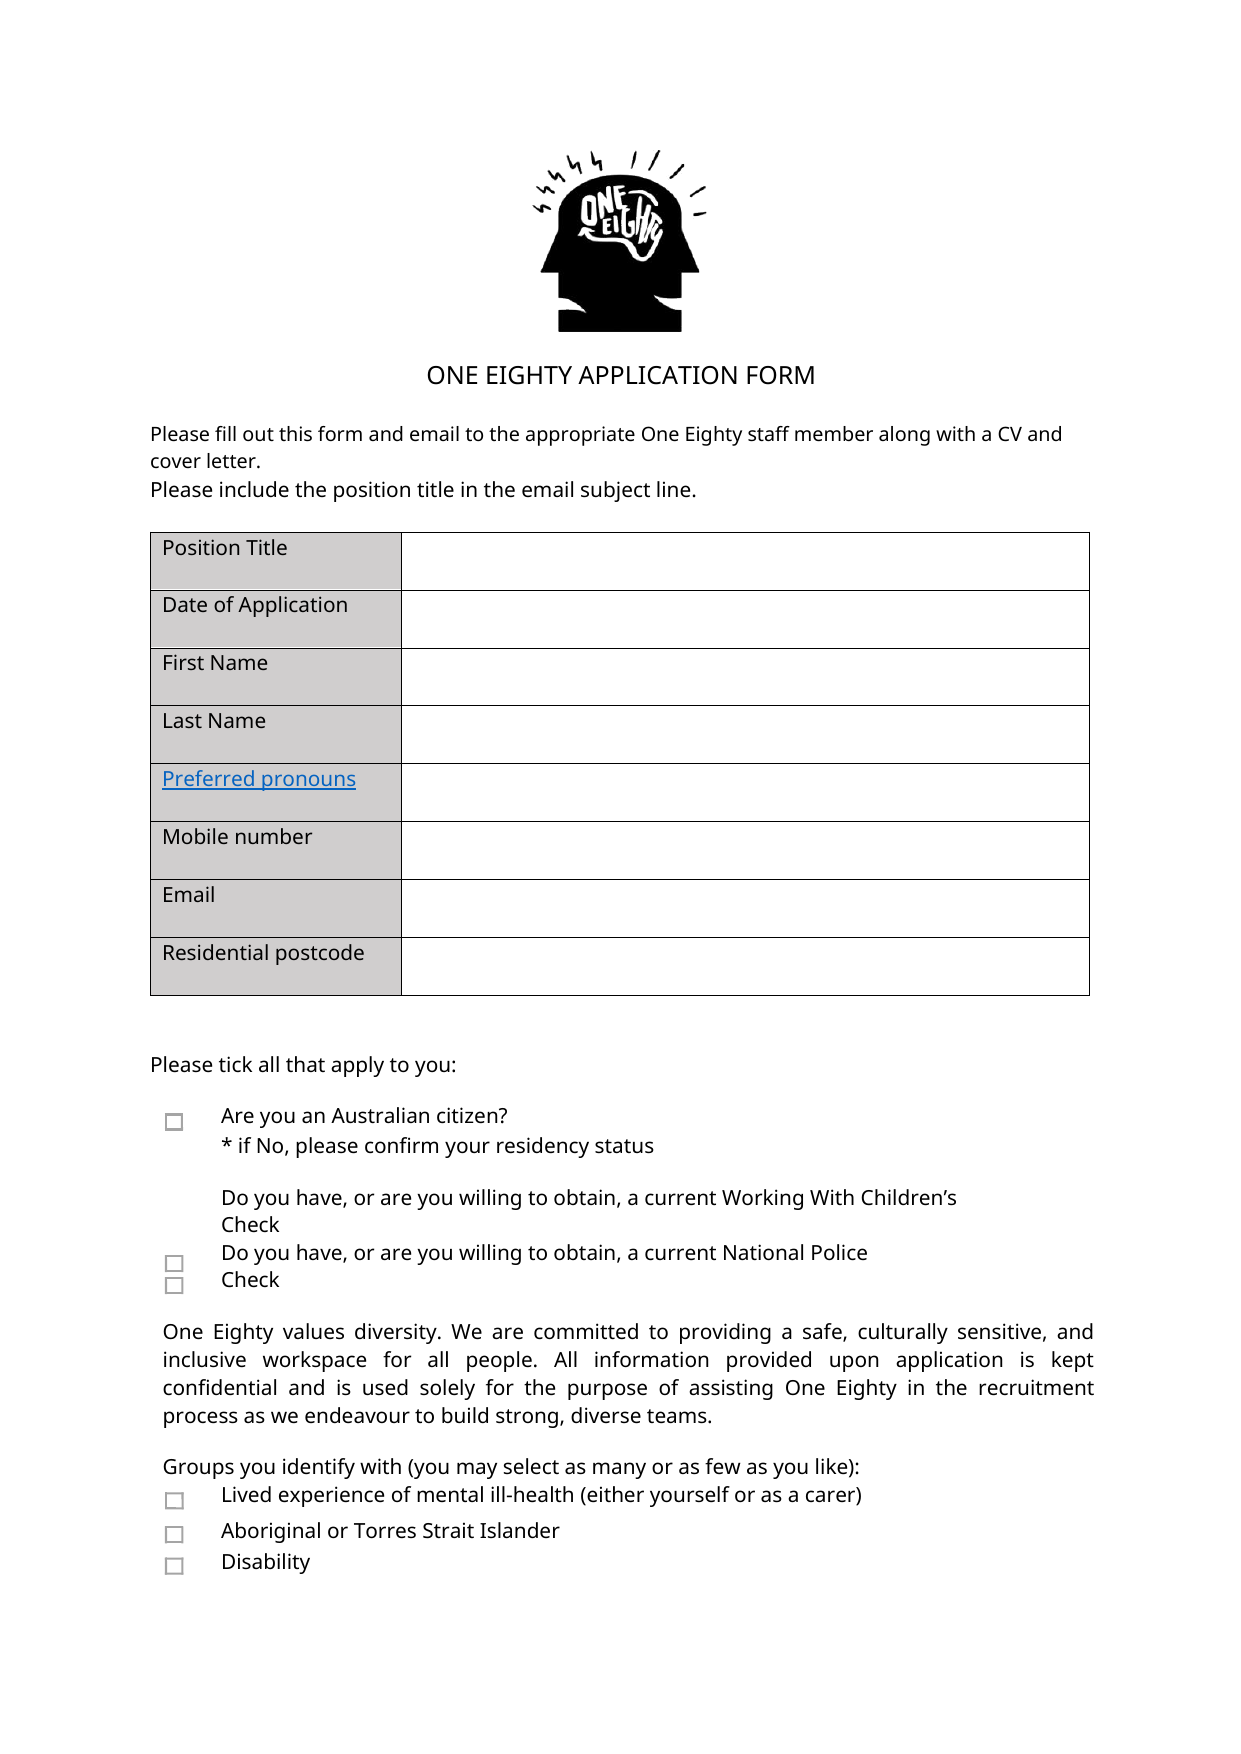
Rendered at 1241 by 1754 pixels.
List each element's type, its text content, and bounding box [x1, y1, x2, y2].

text Lived experience of mental ill-health (either yourself or as a carer) [221, 1480, 1090, 1508]
text Please include the position title in the email subject line. [150, 475, 1090, 503]
table_cell [402, 706, 1089, 763]
picture [532, 150, 707, 332]
table_header [402, 533, 1089, 589]
table_cell [402, 649, 1089, 705]
table_header Position Title [151, 533, 401, 589]
table_cell First Name [151, 649, 401, 705]
table_cell [402, 822, 1089, 879]
table_cell Email [151, 880, 401, 937]
table_cell Last Name [151, 706, 401, 763]
text Please fill out this form and email to the appropriate One Eighty staff member along with a CV and cover letter. [150, 420, 1090, 474]
text Groups you identify with (you may select as many or as few as you like): [162, 1452, 1090, 1480]
text One Eighty values diversity. We are committed to providing a safe, culturally sensitive, and inclusive workspace for all people. All information provided upon application is kept confidential and is used solely for the purpose of assisting One Eighty in the recruitment process as we endeavour to build strong, diverse teams. [162, 1318, 1096, 1429]
text Are you an Australian citizen? [221, 1101, 1090, 1130]
text Aboriginal or Torres Strait Islander [221, 1516, 1090, 1545]
table_cell Date of Application [151, 591, 401, 647]
table_cell [402, 591, 1089, 647]
text ONE EIGHTY APPLICATION FORM [150, 358, 1092, 392]
text Do you have, or are you willing to obtain, a current National Police Check [221, 1239, 911, 1294]
text * if No, please confirm your residency status [221, 1132, 1090, 1159]
table_cell [402, 880, 1089, 937]
table_cell [402, 764, 1089, 821]
table_cell Preferred pronouns [151, 764, 401, 821]
text Do you have, or are you willing to obtain, a current Working With Children’s Check [221, 1183, 977, 1239]
table_cell [402, 938, 1089, 995]
table_cell Residential postcode [151, 938, 401, 995]
text Please tick all that apply to you: [150, 1050, 1090, 1078]
text Disability [221, 1547, 1090, 1575]
table_cell Mobile number [151, 822, 401, 879]
